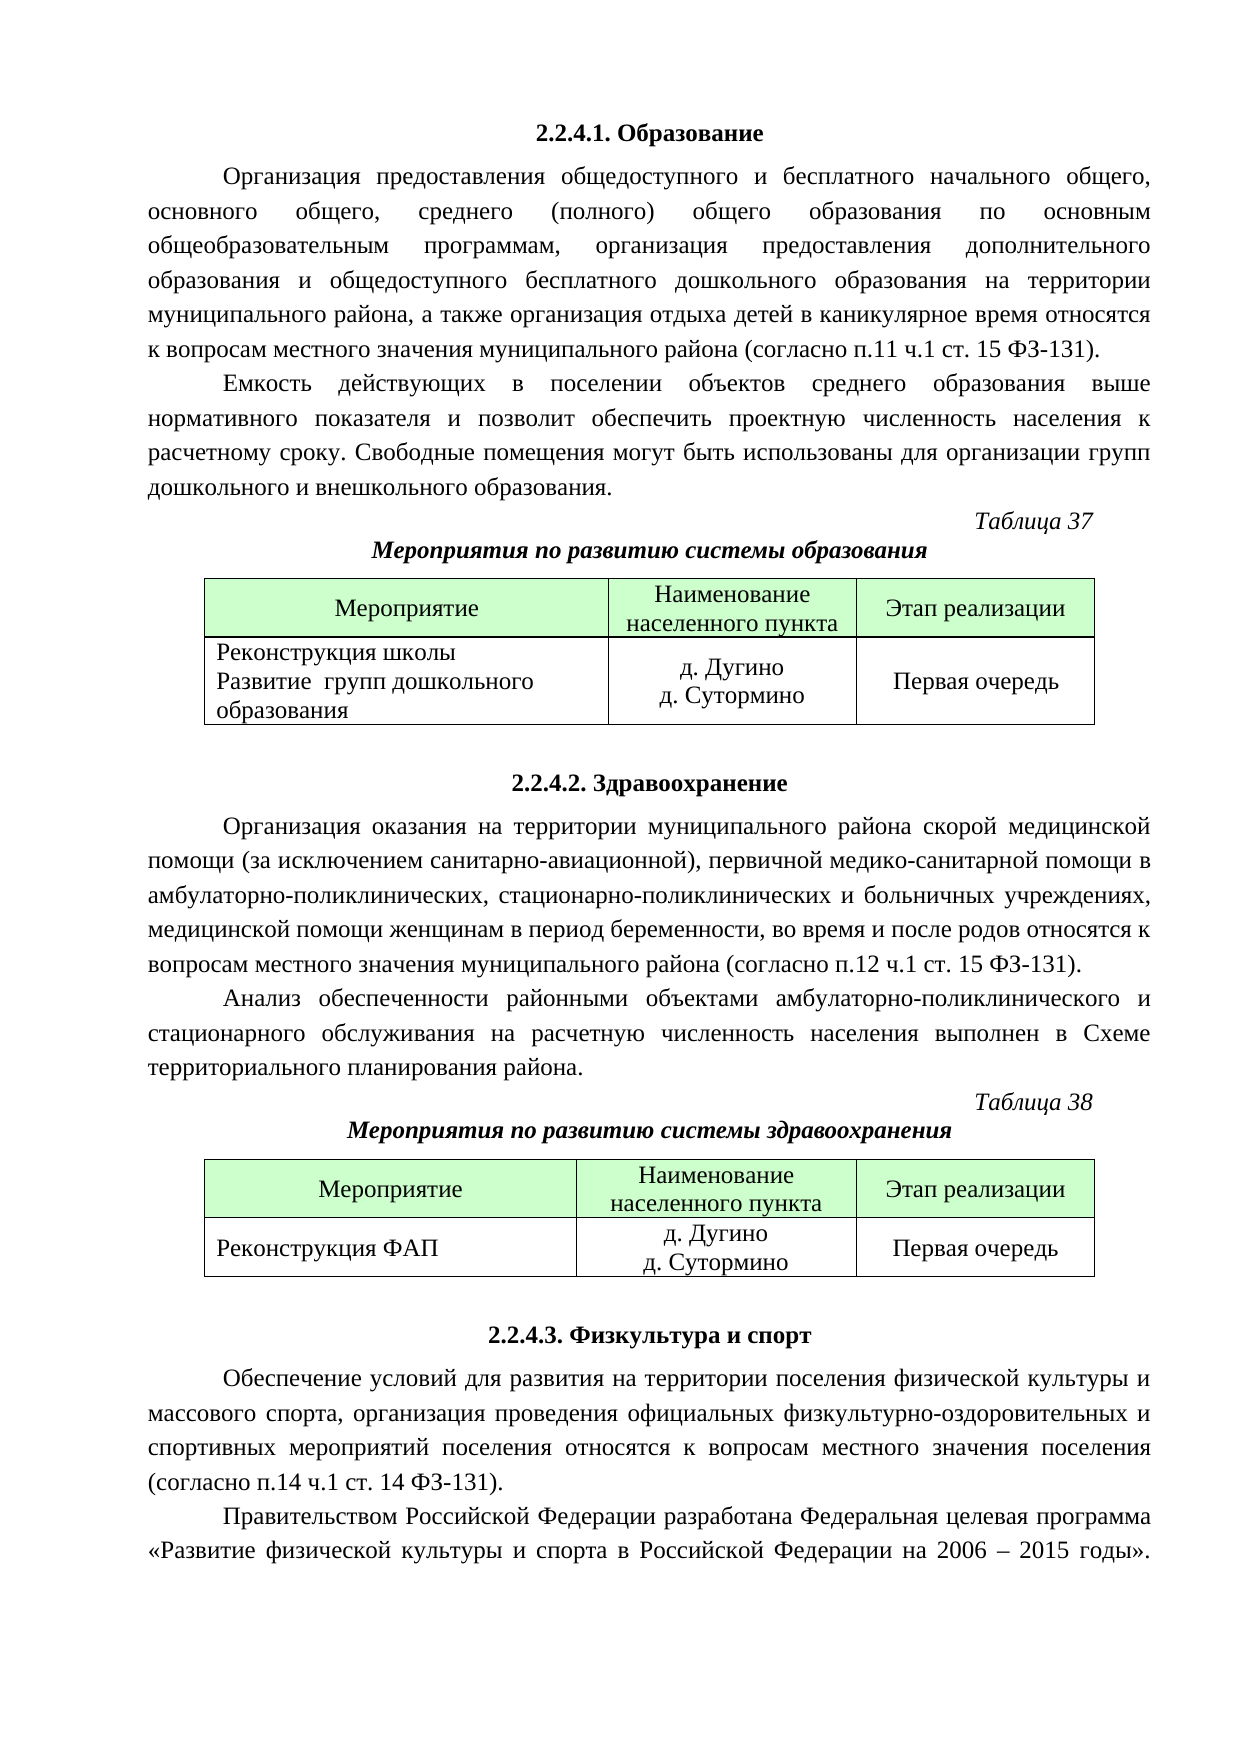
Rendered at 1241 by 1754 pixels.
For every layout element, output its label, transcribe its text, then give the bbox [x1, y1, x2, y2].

text Емкость действующих в поселении объектов среднего образования выше нормативного показателя и позволит обеспечить проектную численность населения к расчетному сроку. Свободные помещения могут быть использованы для организации групп дошкольного и внешкольного образования. [148, 368, 1152, 500]
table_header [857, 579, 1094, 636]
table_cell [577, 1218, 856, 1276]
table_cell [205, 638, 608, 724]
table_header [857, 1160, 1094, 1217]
text Мероприятия по развитию системы образования [148, 535, 1152, 563]
text 2.2.4.1. Образование [148, 118, 1152, 147]
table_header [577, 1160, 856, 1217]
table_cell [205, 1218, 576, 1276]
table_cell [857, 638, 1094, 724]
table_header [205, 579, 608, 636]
text Обеспечение условий для развития на территории поселения физической культуры и массового спорта, организация проведения официальных физкультурно-оздоровительных и спортивных мероприятий поселения относятся к вопросам местного значения поселения (согласно п.14 ч.1 ст. 14 ФЗ-131). [148, 1363, 1152, 1495]
text Таблица 38 [148, 1087, 1093, 1116]
text Мероприятия по развитию системы здравоохранения [148, 1116, 1152, 1144]
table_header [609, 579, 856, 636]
text 2.2.4.3. Физкультура и спорт [148, 1320, 1152, 1349]
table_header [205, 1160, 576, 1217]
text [148, 1501, 1152, 1564]
text 2.2.4.2. Здравоохранение [148, 768, 1152, 797]
text Анализ обеспеченности районными объектами амбулаторно-поликлинического и стационарного обслуживания на расчетную численность населения выполнен в Схеме территориального планирования района. [148, 983, 1152, 1081]
text Организация оказания на территории муниципального района скорой медицинской помощи (за исключением санитарно-авиационной), первичной медико-санитарной помощи в амбулаторно-поликлинических, стационарно-поликлинических и больничных учреждениях, медицинской помощи женщинам в период беременности, во время и после родов относятся к вопросам местного значения муниципального района (согласно п.12 ч.1 ст. 15 ФЗ-131). [148, 811, 1152, 978]
text Таблица 37 [148, 506, 1093, 535]
text Организация предоставления общедоступного и бесплатного начального общего, основного общего, среднего (полного) общего образования по основным общеобразовательным программам, организация предоставления дополнительного образования и общедоступного бесплатного дошкольного образования на территории муниципального района, а также организация отдыха детей в каникулярное время относятся к вопросам местного значения муниципального района (согласно п.11 ч.1 ст. 15 ФЗ-131). [148, 161, 1152, 362]
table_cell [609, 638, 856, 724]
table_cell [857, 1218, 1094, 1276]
